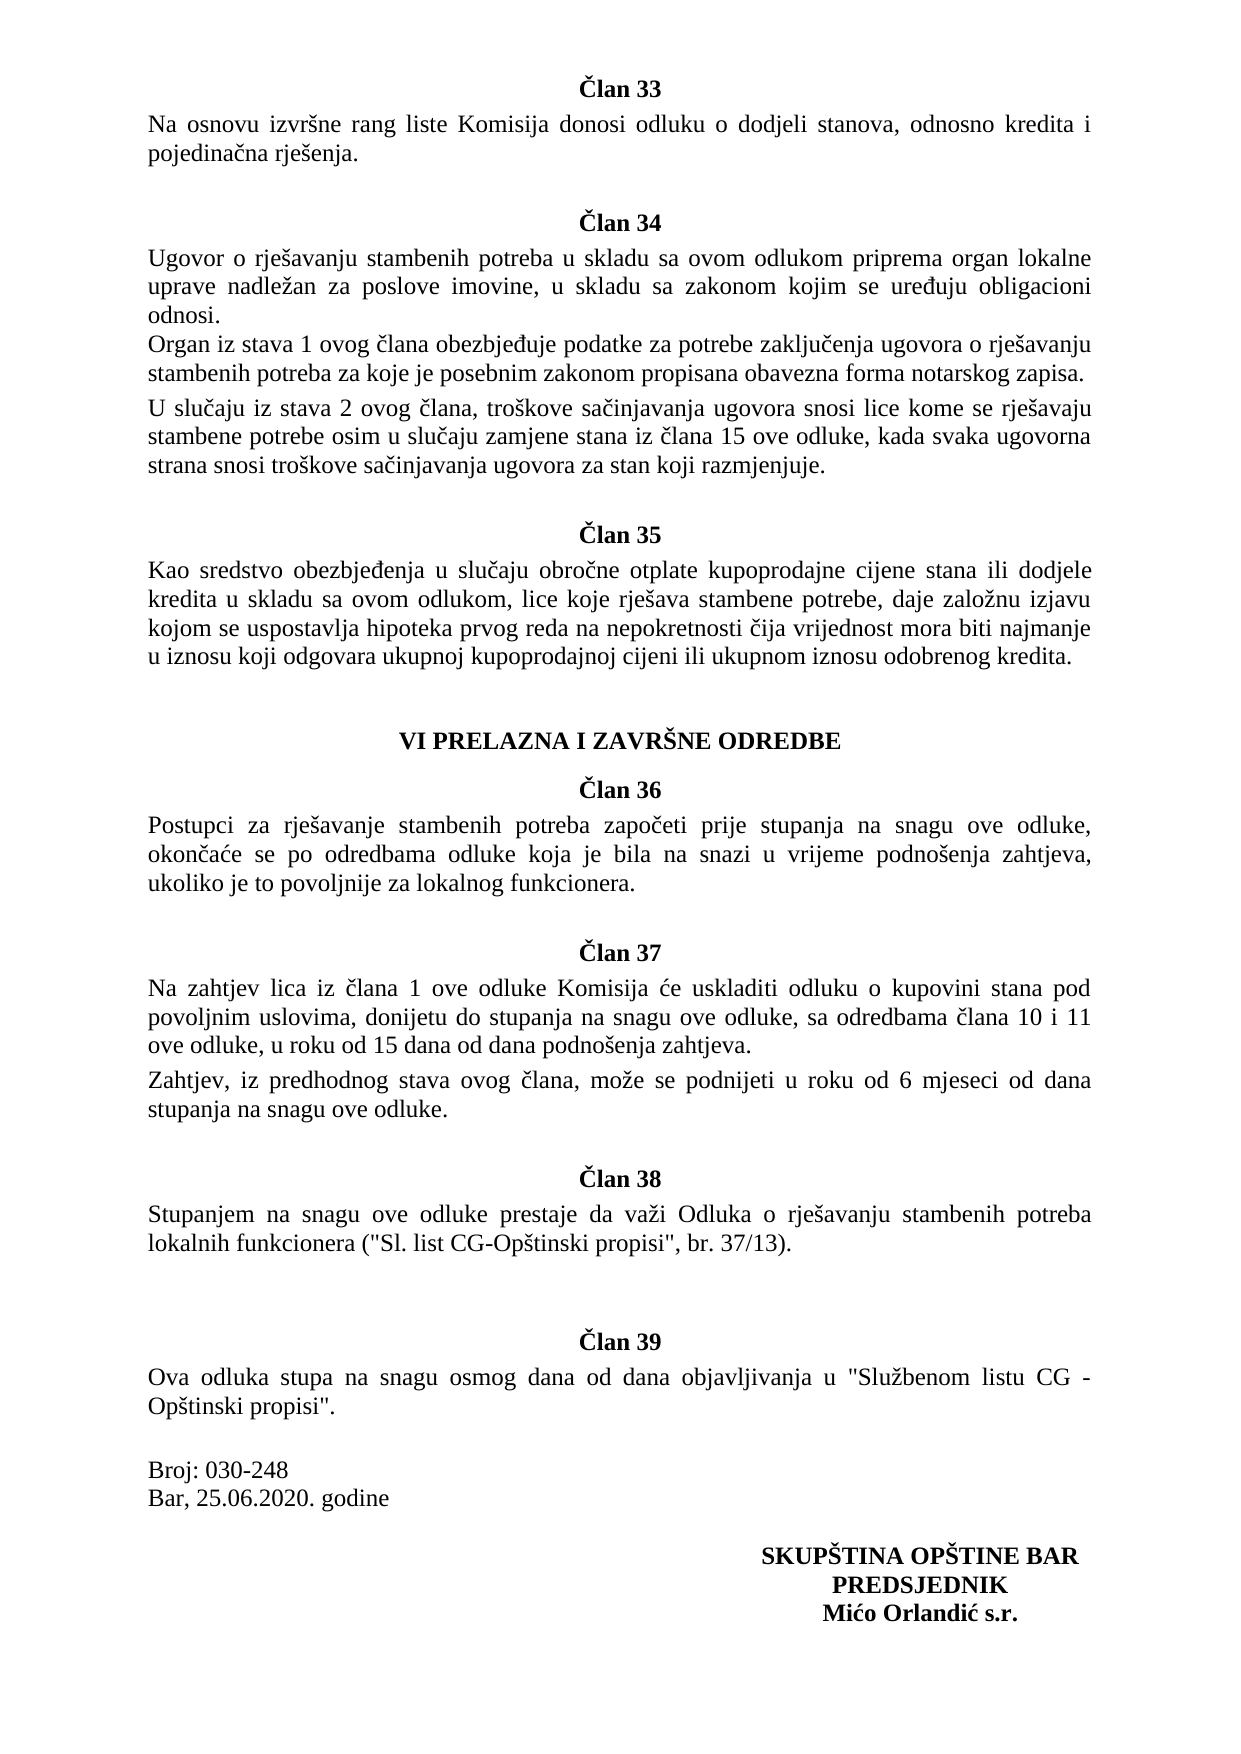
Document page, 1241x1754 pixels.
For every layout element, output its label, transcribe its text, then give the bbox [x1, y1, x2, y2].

text Član 36 [148, 776, 1093, 804]
text Član 35 [148, 520, 1093, 549]
text Član 38 [148, 1164, 1093, 1193]
text Ugovor o rješavanju stambenih potreba u skladu sa ovom odlukom priprema organ lokalne uprave nadležan za poslove imovine, u skladu sa zakonom kojim se uređuju obligacioni odnosi. [148, 243, 1093, 329]
text Član 37 [148, 938, 1093, 967]
text Mićo Orlandić s.r. [673, 1598, 1093, 1627]
text VI PRELAZNA I ZAVRŠNE ODREDBE [148, 726, 1093, 755]
text Zahtjev, iz predhodnog stava ovog člana, može se podnijeti u roku od 6 mjeseci od dana stupanja na snagu ove odluke. [148, 1066, 1093, 1123]
text Član 33 [148, 74, 1093, 103]
text Bar, 25.06.2020. godine [148, 1483, 1093, 1512]
text Član 39 [148, 1327, 1093, 1356]
text Broj: 030-248 [148, 1455, 1093, 1483]
text Kao sredstvo obezbjeđenja u slučaju obročne otplate kupoprodajne cijene stana ili dodjele kredita u skladu sa ovom odlukom, lice koje rješava stambene potrebe, daje založnu izjavu kojom se uspostavlja hipoteka prvog reda na nepokretnosti čija vrijednost mora biti najmanje u iznosu koji odgovara ukupnoj kupoprodajnoj cijeni ili ukupnom iznosu odobrenog kredita. [148, 555, 1093, 670]
text Organ iz stava 1 ovog člana obezbjeđuje podatke za potrebe zaključenja ugovora o rješavanju stambenih potreba za koje je posebnim zakonom propisana obavezna forma notarskog zapisa. [148, 329, 1093, 386]
text Na zahtjev lica iz člana 1 ove odluke Komisija će uskladiti odluku o kupovini stana pod povoljnim uslovima, donijetu do stupanja na snagu ove odluke, sa odredbama člana 10 i 11 ove odluke, u roku od 15 dana od dana podnošenja zahtjeva. [148, 973, 1093, 1059]
text Postupci za rješavanje stambenih potreba započeti prije stupanja na snagu ove odluke, okončaće se po odredbama odluke koja je bila na snazi u vrijeme podnošenja zahtjeva, ukoliko je to povoljnije za lokalnog funkcionera. [148, 811, 1093, 897]
text Član 34 [148, 208, 1093, 236]
text Stupanjem na snagu ove odluke prestaje da važi Odluka o rješavanju stambenih potreba lokalnih funkcionera ("Sl. list CG-Opštinski propisi", br. 37/13). [148, 1199, 1093, 1257]
text Ova odluka stupa na snagu osmog dana od dana objavljivanja u "Službenom listu CG - Opštinski propisi". [148, 1362, 1093, 1420]
text SKUPŠTINA OPŠTINE BAR [673, 1541, 1093, 1570]
text U slučaju iz stava 2 ovog člana, troškove sačinjavanja ugovora snosi lice kome se rješavaju stambene potrebe osim u slučaju zamjene stana iz člana 15 ove odluke, kada svaka ugovorna strana snosi troškove sačinjavanja ugovora za stan koji razmjenjuje. [148, 393, 1093, 479]
text Predsjednik [673, 1570, 1093, 1598]
text Na osnovu izvršne rang liste Komisija donosi odluku o dodjeli stanova, odnosno kredita i pojedinačna rješenja. [148, 109, 1093, 166]
